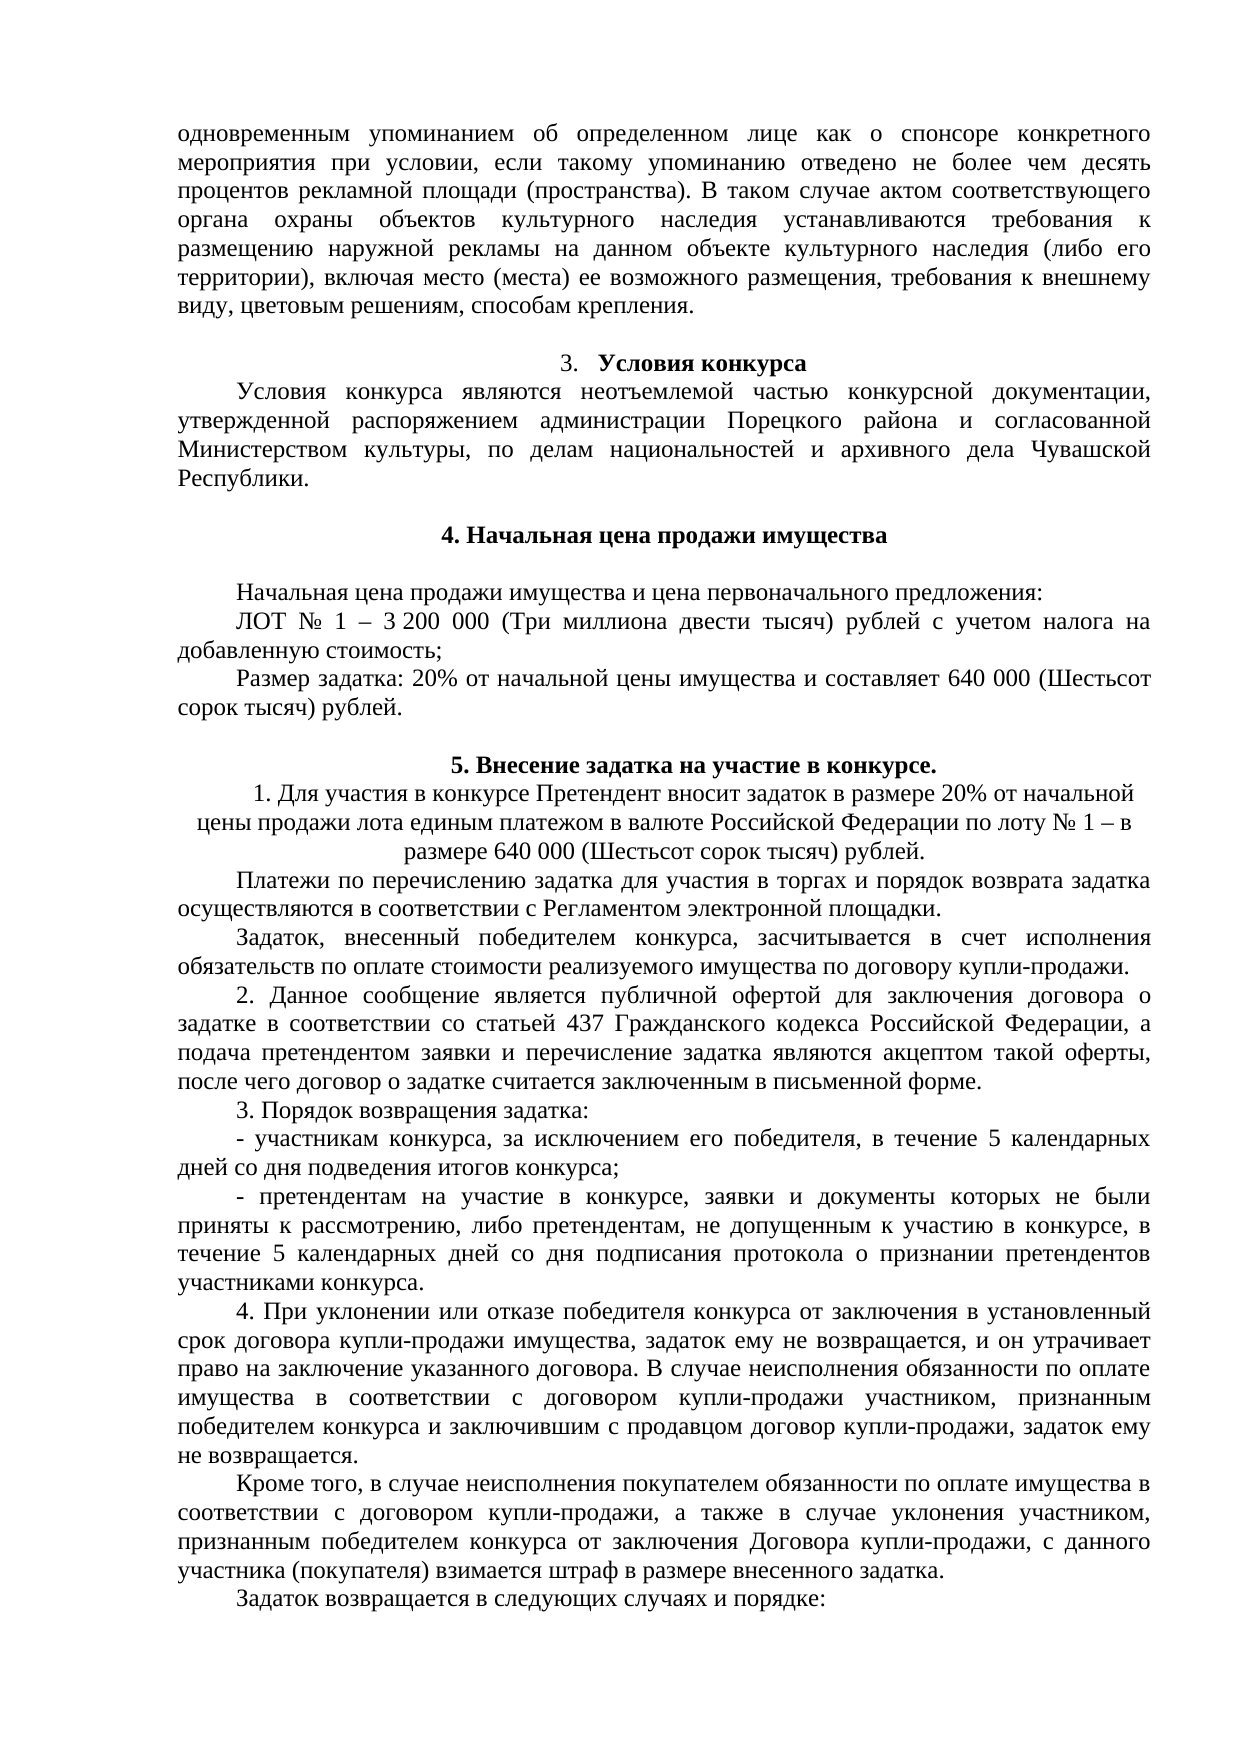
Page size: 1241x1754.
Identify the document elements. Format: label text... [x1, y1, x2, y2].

text Начальная цена продажи имущества и цена первоначального предложения: [177, 577, 1152, 606]
text - претендентам на участие в конкурсе, заявки и документы которых не были приняты к рассмотрению, либо претендентам, не допущенным к участию в конкурсе, в течение 5 календарных дней со дня подписания протокола о признании претендентов участниками конкурса. [177, 1181, 1152, 1296]
text 4. При уклонении или отказе победителя конкурса от заключения в установленный срок договора купли-продажи имущества, задаток ему не возвращается, и он утрачивает право на заключение указанного договора. В случае неисполнения обязанности по оплате имущества в соответствии с договором купли-продажи участником, признанным победителем конкурса и заключившим с продавцом договор купли-продажи, задаток ему не возвращается. [177, 1296, 1152, 1468]
text Платежи по перечислению задатка для участия в торгах и порядок возврата задатка осуществляются в соответствии с Регламентом электронной площадки. [177, 865, 1152, 922]
list Условия конкурса [215, 348, 1152, 376]
text Размер задатка: 20% от начальной цены имущества и составляет 640 000 (Шестьсот сорок тысяч) рублей. [177, 663, 1152, 721]
text 2. Данное сообщение является публичной офертой для заключения договора о задатке в соответствии со статьей 437 Гражданского кодекса Российской Федерации, а подача претендентом заявки и перечисление задатка являются акцептом такой оферты, после чего договор о задатке считается заключенным в письменной форме. [177, 980, 1152, 1095]
text ЛОТ № 1 – 3 200 000 (Три миллиона двести тысяч) рублей с учетом налога на добавленную стоимость; [177, 606, 1152, 663]
text Кроме того, в случае неисполнения покупателем обязанности по оплате имущества в соответствии с договором купли-продажи, а также в случае уклонения участником, признанным победителем конкурса от заключения Договора купли-продажи, с данного участника (покупателя) взимается штраф в размере внесенного задатка. [177, 1468, 1152, 1583]
text 1. Для участия в конкурсе Претендент вносит задаток в размере 20% от начальной цены продажи лота единым платежом в валюте Российской Федерации по лоту № 1 – в размере 640 000 (Шестьсот сорок тысяч) рублей. [177, 778, 1152, 865]
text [177, 118, 1152, 319]
text - участникам конкурса, за исключением его победителя, в течение 5 календарных дней со дня подведения итогов конкурса; [177, 1123, 1152, 1181]
text 3. Порядок возвращения задатка: [177, 1095, 1152, 1123]
text Условия конкурса являются неотъемлемой частью конкурсной документации, утвержденной распоряжением администрации Порецкого района и согласованной Министерством культуры, по делам национальностей и архивного дела Чувашской Республики. [177, 376, 1152, 491]
text 5. Внесение задатка на участие в конкурсе. [177, 750, 1152, 778]
text 4. Начальная цена продажи имущества [177, 520, 1152, 548]
text Задаток возвращается в следующих случаях и порядке: [177, 1583, 1152, 1612]
text Задаток, внесенный победителем конкурса, засчитывается в счет исполнения обязательств по оплате стоимости реализуемого имущества по договору купли-продажи. [177, 922, 1152, 980]
